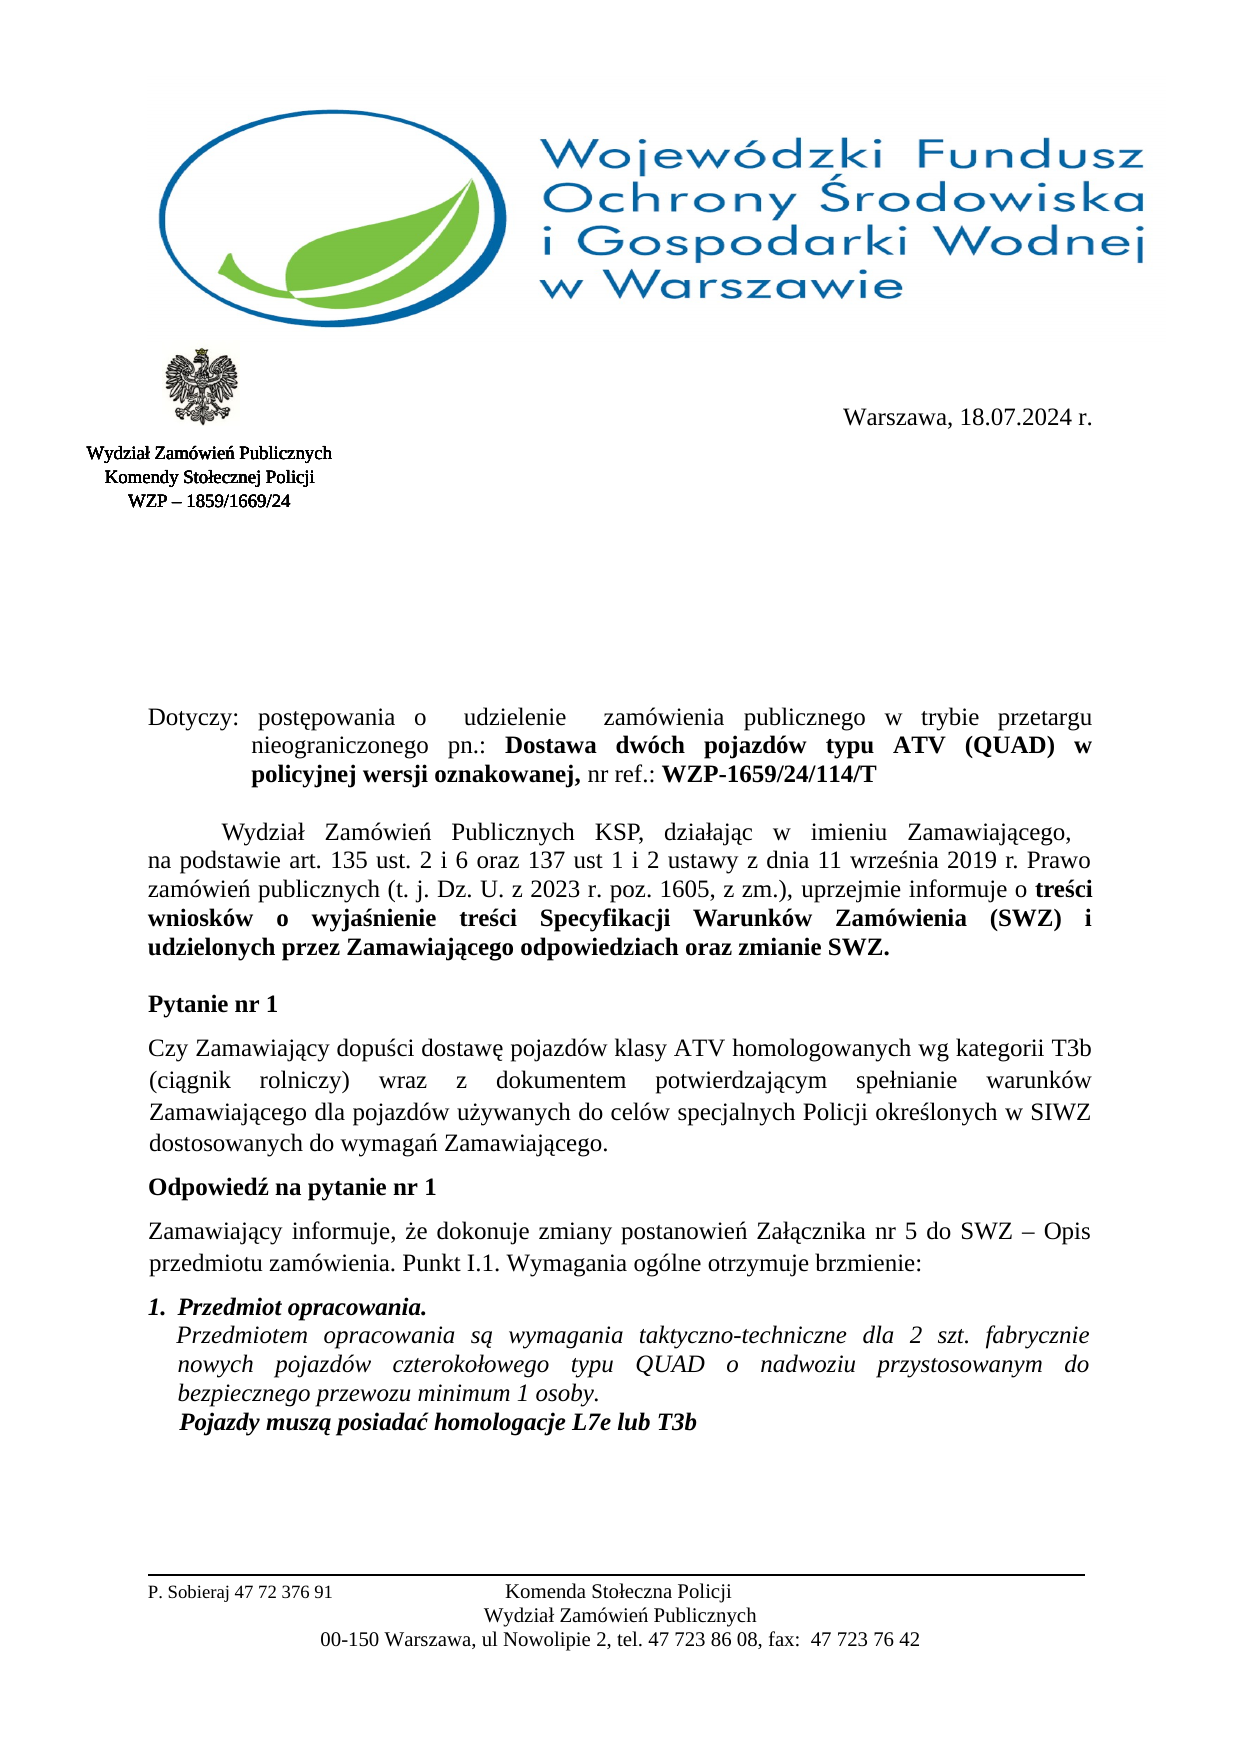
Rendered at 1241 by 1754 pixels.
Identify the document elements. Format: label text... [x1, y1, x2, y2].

picture [147, 73, 1166, 426]
text Przedmiotem opracowania są wymagania taktyczno-techniczne dla 2 szt. fabrycznie nowych pojazdów czterokołowego typu QUAD o nadwoziu przystosowanym do bezpiecznego przewozu minimum 1 osoby. [176, 1321, 1093, 1407]
text Zamawiający informuje, że dokonuje zmiany postanowień Załącznika nr 5 do SWZ – Opis przedmiotu zamówienia. Punkt I.1. Wymagania ogólne otrzymuje brzmienie: [148, 1216, 1093, 1277]
text Odpowiedź na pytanie nr 1 [148, 1172, 1093, 1201]
text Warszawa, 18.07.2024 r. [723, 402, 1093, 430]
list Przedmiot opracowania. [148, 1292, 1093, 1321]
text Pojazdy muszą posiadać homologacje L7e lub T3b [148, 1407, 1093, 1436]
text Czy Zamawiający dopuści dostawę pojazdów klasy ATV homologowanych wg kategorii T3b (ciągnik rolniczy) wraz z dokumentem potwierdzającym spełnianie warunków Zamawiającego dla pojazdów używanych do celów specjalnych Policji określonych w SIWZ dostosowanych do wymagań Zamawiającego. [148, 1033, 1093, 1157]
text Dotyczy: postępowania o udzielenie zamówienia publicznego w trybie przetargu nieograniczonego pn.: Dostawa dwóch pojazdów typu ATV (QUAD) w policyjnej wersji oznakowanej, nr ref.: WZP-1659/24/114/T [148, 702, 1093, 788]
text Pytanie nr 1 [148, 989, 1093, 1018]
text Wydział Zamówień Publicznych KSP, działając w imieniu Zamawiającego, na podstawie art. 135 ust. 2 i 6 oraz 137 ust 1 i 2 ustawy z dnia 11 września 2019 r. Prawo zamówień publicznych (t. j. Dz. U. z 2023 r. poz. 1605, z zm.), uprzejmie informuje o treści wniosków o wyjaśnienie treści Specyfikacji Warunków Zamówienia (SWZ) i udzielonych przez Zamawiającego odpowiedziach oraz zmianie SWZ. [148, 817, 1093, 961]
